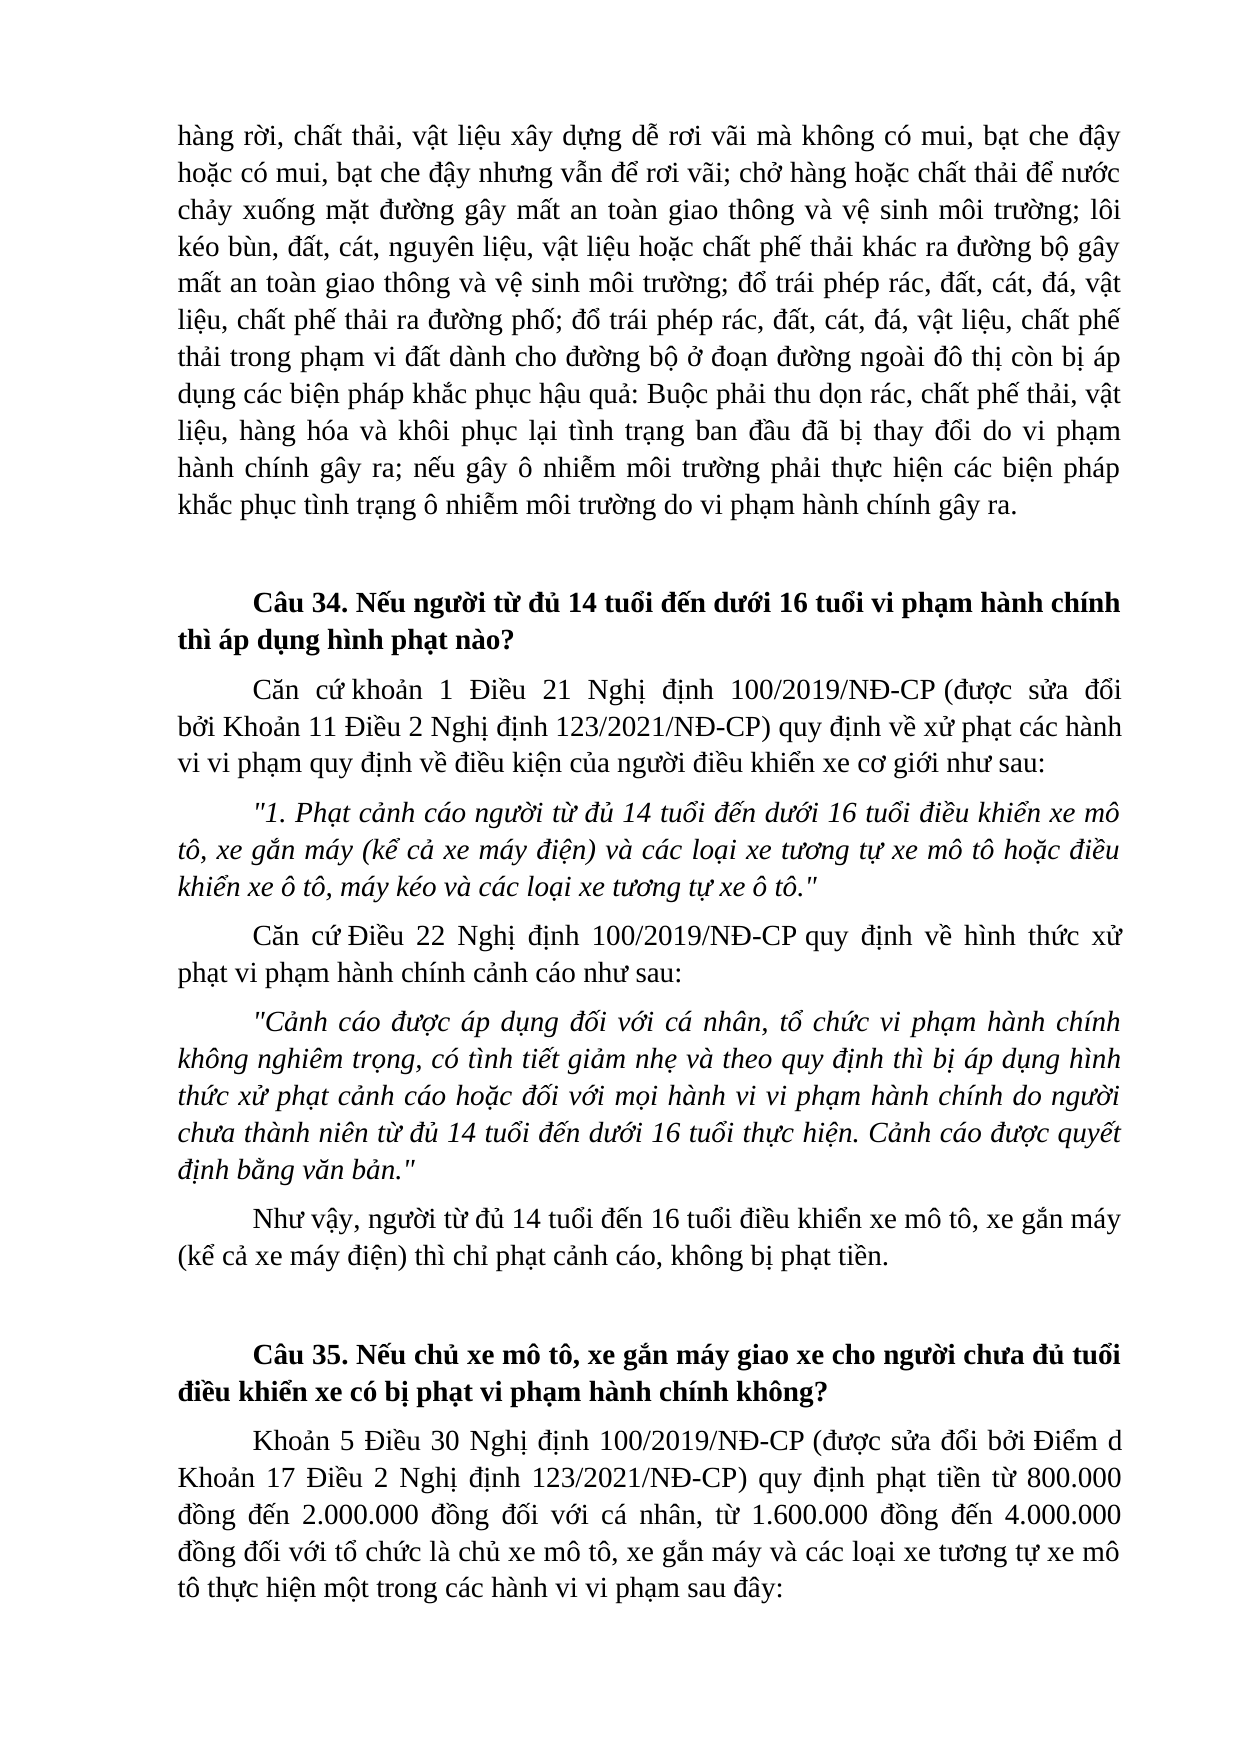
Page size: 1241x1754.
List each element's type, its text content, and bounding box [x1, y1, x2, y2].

text "Cảnh cáo được áp dụng đối với cá nhân, tổ chức vi phạm hành chính không nghiêm trọng, có tình tiết giảm nhẹ và theo quy định thì bị áp dụng hình thức xử phạt cảnh cáo hoặc đối với mọi hành vi vi phạm hành chính do người chưa thành niên từ đủ 14 tuổi đến dưới 16 tuổi thực hiện. Cảnh cáo được quyết định bằng văn bản." [177, 1004, 1122, 1185]
text Như vậy, người từ đủ 14 tuổi đến 16 tuổi điều khiển xe mô tô, xe gắn máy (kể cả xe máy điện) thì chỉ phạt cảnh cáo, không bị phạt tiền. [177, 1201, 1122, 1272]
text Khoản 5 Điều 30 Nghị định 100/2019/NĐ-CP (được sửa đổi bởi Điểm d Khoản 17 Điều 2 Nghị định 123/2021/NĐ-CP) quy định phạt tiền từ 800.000 đồng đến 2.000.000 đồng đối với cá nhân, từ 1.600.000 đồng đến 4.000.000 đồng đối với tổ chức là chủ xe mô tô, xe gắn máy và các loại xe tương tự xe mô tô thực hiện một trong các hành vi vi phạm sau đây: [177, 1423, 1122, 1604]
text Căn cứ khoản 1 Điều 21 Nghị định 100/2019/NĐ-CP (được sửa đổi bởi Khoản 11 Điều 2 Nghị định 123/2021/NĐ-CP) quy định về xử phạt các hành vi vi phạm quy định về điều kiện của người điều khiển xe cơ giới như sau: [177, 672, 1122, 779]
text Căn cứ Điều 22 Nghị định 100/2019/NĐ-CP quy định về hình thức xử phạt vi phạm hành chính cảnh cáo như sau: [177, 918, 1122, 988]
text Câu 35. Nếu chủ xe mô tô, xe gắn máy giao xe cho người chưa đủ tuổi điều khiển xe có bị phạt vi phạm hành chính không? [177, 1337, 1122, 1407]
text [177, 118, 1122, 520]
text Câu 34. Nếu người từ đủ 14 tuổi đến dưới 16 tuổi vi phạm hành chính thì áp dụng hình phạt nào? [177, 586, 1122, 656]
text "1. Phạt cảnh cáo người từ đủ 14 tuổi đến dưới 16 tuổi điều khiển xe mô tô, xe gắn máy (kể cả xe máy điện) và các loại xe tương tự xe mô tô hoặc điều khiển xe ô tô, máy kéo và các loại xe tương tự xe ô tô." [177, 795, 1122, 902]
